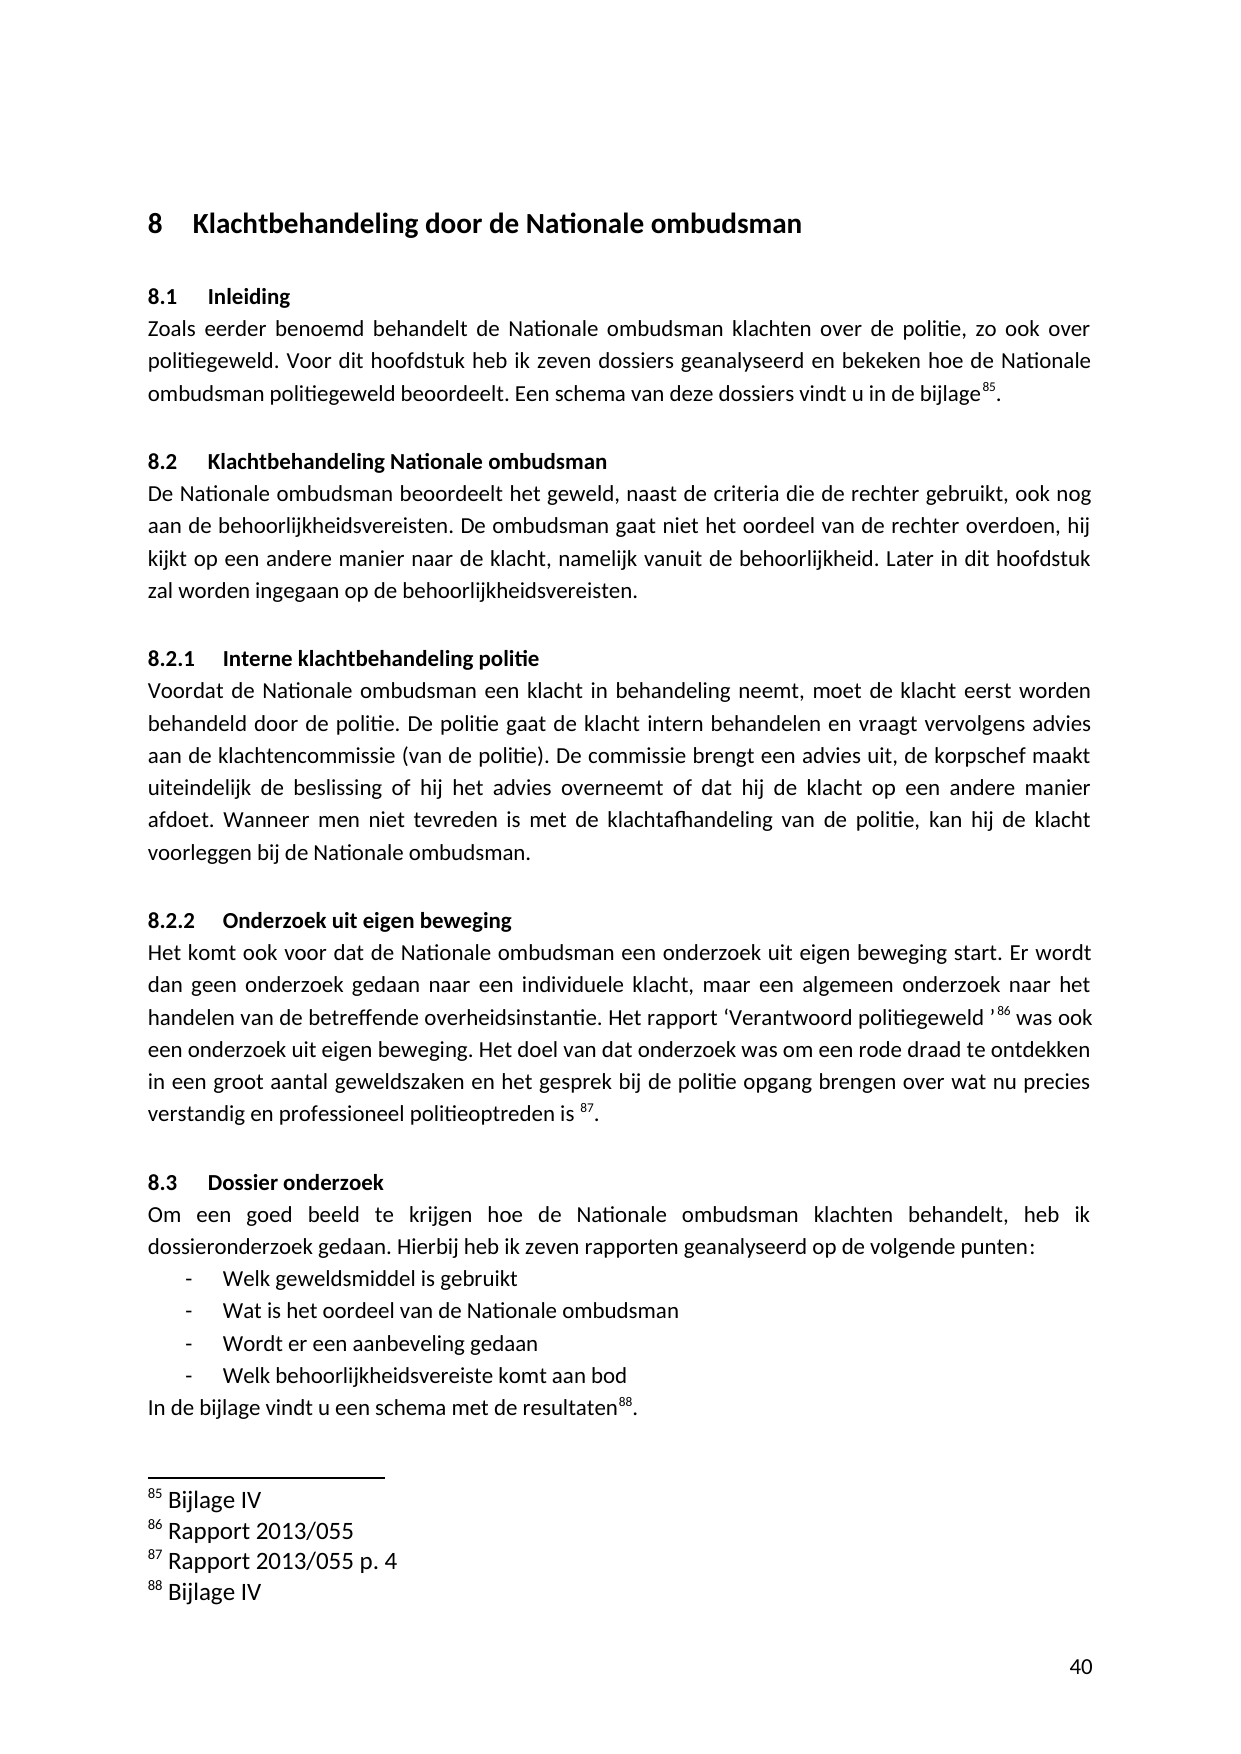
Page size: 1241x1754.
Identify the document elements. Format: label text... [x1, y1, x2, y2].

text Voordat de Nationale ombudsman een klacht in behandeling neemt, moet de klacht eerst worden behandeld door de politie. De politie gaat de klacht intern behandelen en vraagt vervolgens advies aan de klachtencommissie (van de politie). De commissie brengt een advies uit, de korpschef maakt uiteindelijk de beslissing of hij het advies overneemt of dat hij de klacht op een andere manier afdoet. Wanneer men niet tevreden is met de klachtafhandeling van de politie, kan hij de klacht voorleggen bij de Nationale ombudsman. [148, 677, 1093, 866]
list Wordt er een aanbeveling gedaan [185, 1329, 1093, 1357]
text In de bijlage vindt u een schema met de resultaten. [148, 1393, 1093, 1421]
subtitle Onderzoek uit eigen beweging [148, 906, 1093, 934]
text Om een goed beeld te krijgen hoe de Nationale ombudsman klachten behandelt, heb ik dossieronderzoek gedaan. Hierbij heb ik zeven rapporten geanalyseerd op de volgende punten: [148, 1200, 1093, 1260]
list Wat is het oordeel van de Nationale ombudsman [185, 1297, 1093, 1324]
list Welk behoorlijkheidsvereiste komt aan bod [185, 1361, 1093, 1389]
subtitle Interne klachtbehandeling politie [148, 644, 1093, 672]
subtitle Klachtbehandeling Nationale ombudsman [148, 447, 1093, 475]
list Welk geweldsmiddel is gebruikt [185, 1264, 1093, 1292]
subtitle Dossier onderzoek [148, 1168, 1093, 1196]
subtitle Klachtbehandeling door de Nationale ombudsman [148, 205, 1093, 240]
text Zoals eerder benoemd behandelt de Nationale ombudsman klachten over de politie, zo ook over politiegeweld. Voor dit hoofdstuk heb ik zeven dossiers geanalyseerd en bekeken hoe de Nationale ombudsman politiegeweld beoordeelt. Een schema van deze dossiers vindt u in de bijlage. [148, 314, 1093, 407]
subtitle Inleiding [148, 282, 1093, 310]
text Het komt ook voor dat de Nationale ombudsman een onderzoek uit eigen beweging start. Er wordt dan geen onderzoek gedaan naar een individuele klacht, maar een algemeen onderzoek naar het handelen van de betreffende overheidsinstantie. Het rapport ‘Verantwoord politiegeweld ’ was ook een onderzoek uit eigen beweging. Het doel van dat onderzoek was om een rode draad te ontdekken in een groot aantal geweldszaken en het gesprek bij de politie opgang brengen over wat nu precies verstandig en professioneel politieoptreden is . [148, 938, 1093, 1127]
text De Nationale ombudsman beoordeelt het geweld, naast de criteria die de rechter gebruikt, ook nog aan de behoorlijkheidsvereisten. De ombudsman gaat niet het oordeel van de rechter overdoen, hij kijkt op een andere manier naar de klacht, namelijk vanuit de behoorlijkheid. Later in dit hoofdstuk zal worden ingegaan op de behoorlijkheidsvereisten. [148, 479, 1093, 604]
